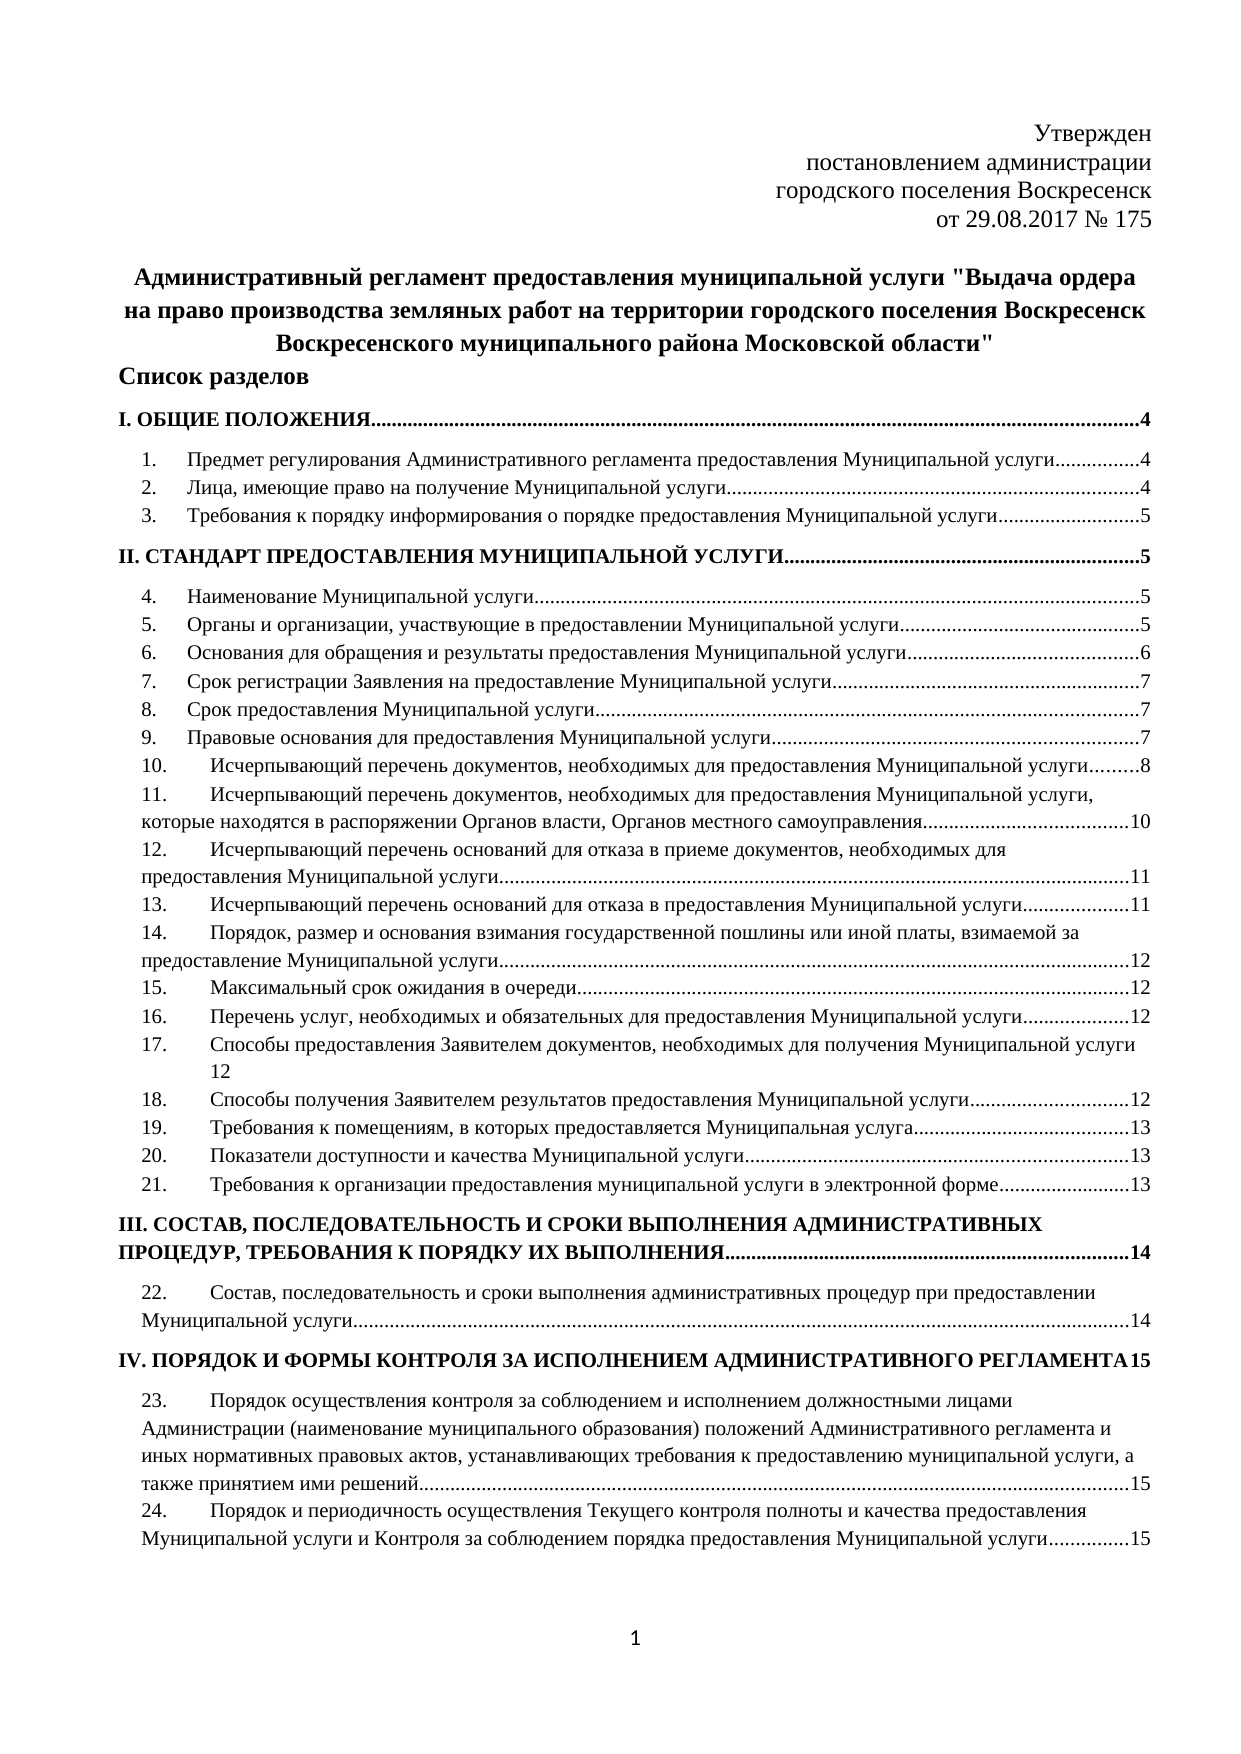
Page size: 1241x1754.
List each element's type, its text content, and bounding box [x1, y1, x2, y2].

text I. Общие положения 4 [118, 406, 1152, 431]
text 21. Требования к организации предоставления муниципальной услуги в электронной форме 13 [141, 1172, 1152, 1196]
text III. Состав, последовательность и сроки выполнения административных процедур, требования к порядку их выполнения 14 [118, 1212, 1152, 1264]
text Список разделов [118, 361, 1152, 390]
text городского поселения Воскресенск [118, 176, 1152, 204]
text постановлением администрации [118, 147, 1152, 176]
text 15. Максимальный срок ожидания в очереди 12 [141, 975, 1152, 999]
text 11. Исчерпывающий перечень документов, необходимых для предоставления Муниципальной услуги, которые находятся в распоряжении Органов власти, Органов местного самоуправления 10 [141, 781, 1152, 833]
text Административный регламент предоставления муниципальной услуги "Выдача ордера на право производства земляных работ на территории городского поселения Воскресенск Воскресенского муниципального района Московской области" [118, 262, 1152, 357]
text 1. Предмет регулирования Административного регламента предоставления Муниципальной услуги 4 [141, 447, 1152, 471]
text II. Стандарт предоставления Муниципальной услуги 5 [118, 544, 1152, 568]
text 10. Исчерпывающий перечень документов, необходимых для предоставления Муниципальной услуги 8 [141, 753, 1152, 777]
text 4. Наименование Муниципальной услуги 5 [141, 584, 1152, 608]
text 18. Способы получения Заявителем результатов предоставления Муниципальной услуги 12 [141, 1087, 1152, 1111]
text IV. Порядок и формы контроля за исполнением Административного регламента 15 [118, 1348, 1152, 1372]
text от 29.08.2017 № 175 [118, 204, 1152, 233]
text 5. Органы и организации, участвующие в предоставлении Муниципальной услуги 5 [141, 612, 1152, 636]
text 9. Правовые основания для предоставления Муниципальной услуги 7 [141, 725, 1152, 749]
text 8. Срок предоставления Муниципальной услуги 7 [141, 697, 1152, 721]
text 14. Порядок, размер и основания взимания государственной пошлины или иной платы, взимаемой за предоставление Муниципальной услуги 12 [141, 920, 1152, 972]
text 2. Лица, имеющие право на получение Муниципальной услуги 4 [141, 475, 1152, 499]
text 6. Основания для обращения и результаты предоставления Муниципальной услуги 6 [141, 640, 1152, 664]
text 24. Порядок и периодичность осуществления Текущего контроля полноты и качества предоставления Муниципальной услуги и Контроля за соблюдением порядка предоставления Муниципальной услуги 15 [141, 1498, 1152, 1550]
text 7. Срок регистрации Заявления на предоставление Муниципальной услуги 7 [141, 668, 1152, 693]
text 13. Исчерпывающий перечень оснований для отказа в предоставления Муниципальной услуги 11 [141, 892, 1152, 916]
text 16. Перечень услуг, необходимых и обязательных для предоставления Муниципальной услуги 12 [141, 1003, 1152, 1028]
text 23. Порядок осуществления контроля за соблюдением и исполнением должностными лицами Администрации (наименование муниципального образования) положений Административного регламента и иных нормативных правовых актов, устанавливающих требования к предоставлению муниципальной услуги, а также принятием ими решений 15 [141, 1388, 1152, 1495]
text 20. Показатели доступности и качества Муниципальной услуги 13 [141, 1143, 1152, 1167]
text 19. Требования к помещениям, в которых предоставляется Муниципальная услуга 13 [141, 1115, 1152, 1139]
text 12. Исчерпывающий перечень оснований для отказа в приеме документов, необходимых для предоставления Муниципальной услуги 11 [141, 837, 1152, 888]
text Утвержден [118, 118, 1152, 147]
text 3. Требования к порядку информирования о порядке предоставления Муниципальной услуги 5 [141, 503, 1152, 527]
text 17. Способы предоставления Заявителем документов, необходимых для получения Муниципальной услуги 12 [141, 1032, 1152, 1083]
text 22. Состав, последовательность и сроки выполнения административных процедур при предоставлении Муниципальной услуги 14 [141, 1280, 1152, 1332]
